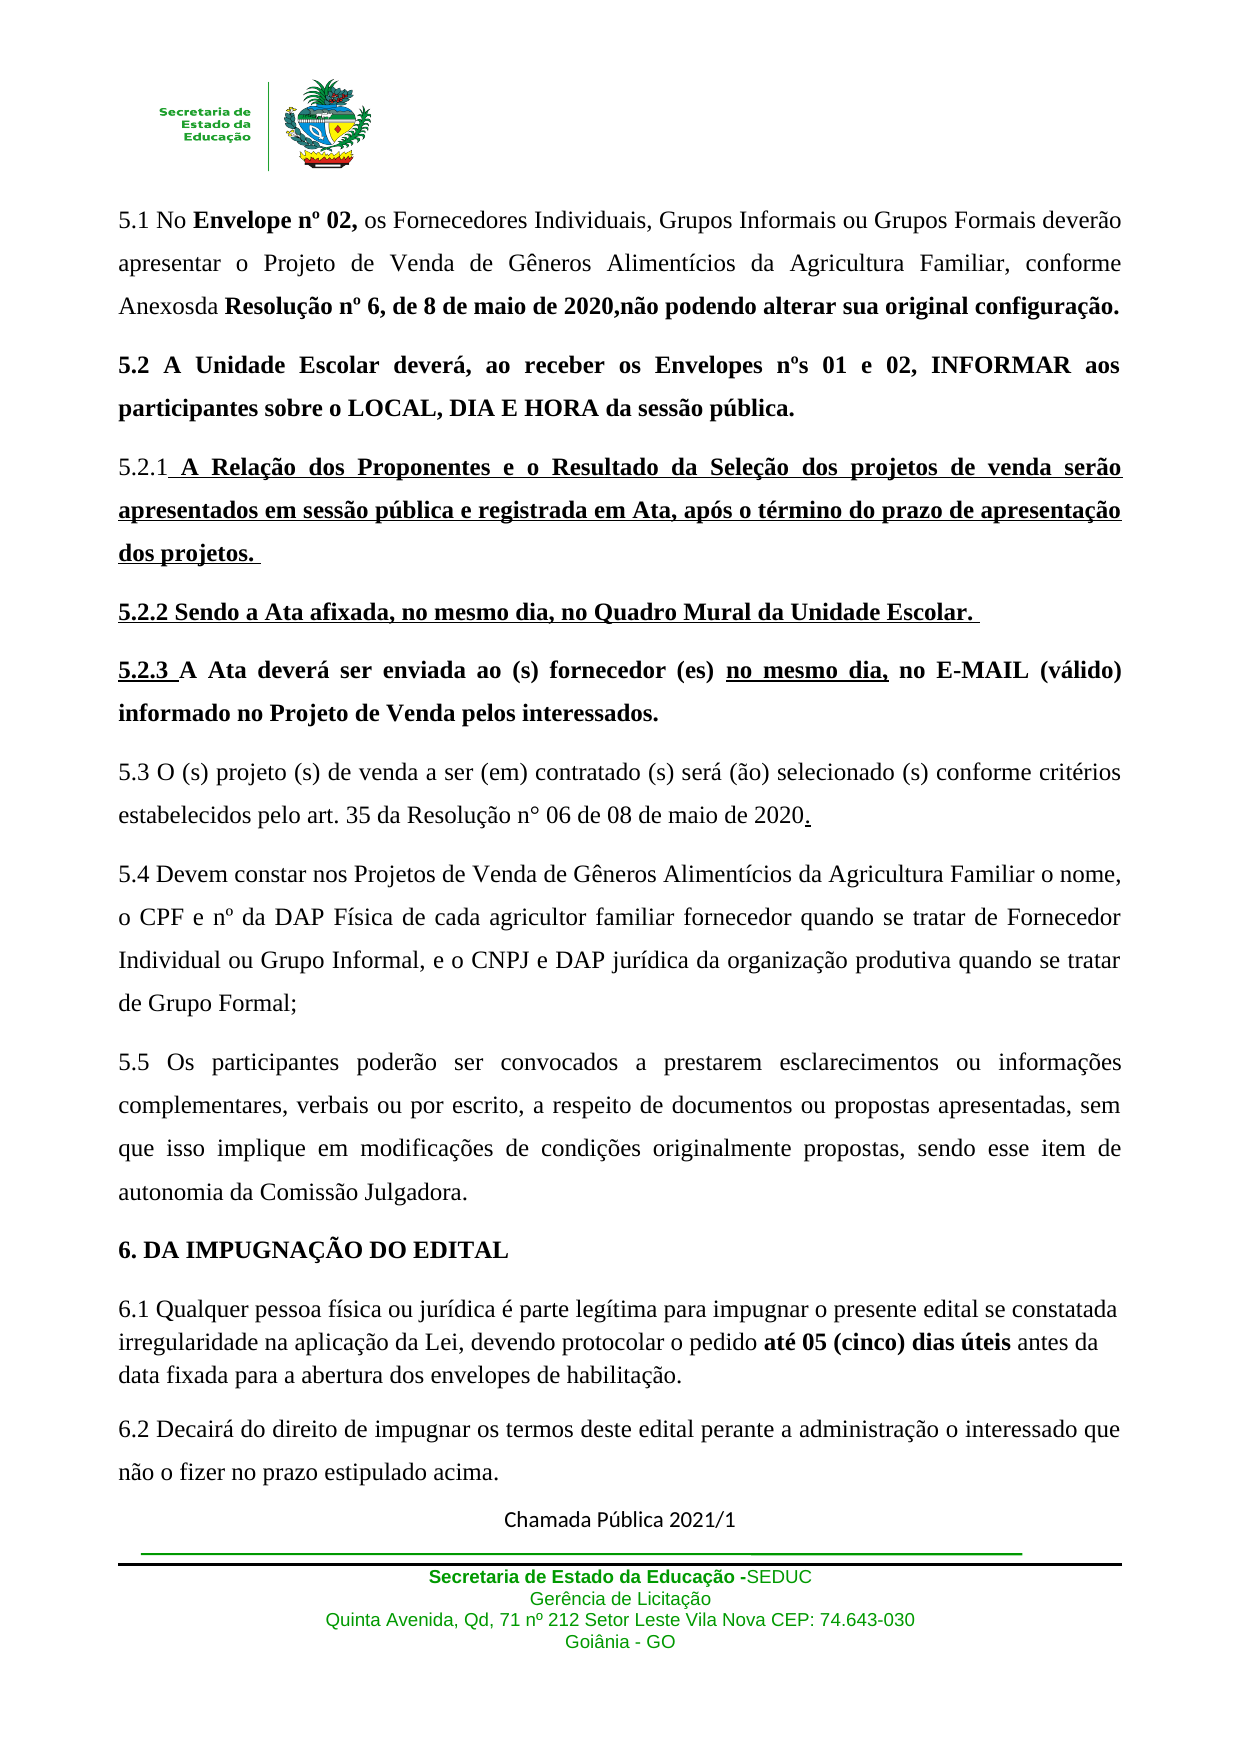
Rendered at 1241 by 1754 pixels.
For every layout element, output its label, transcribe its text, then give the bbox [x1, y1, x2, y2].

text 5.2.2 Sendo a Ata afixada, no mesmo dia, no Quadro Mural da Unidade Escolar. [118, 597, 1122, 625]
text 6. DA IMPUGNAÇÃO DO EDITAL [118, 1235, 1122, 1264]
text 5.2.1 A Relação dos Proponentes e o Resultado da Seleção dos projetos de venda serão apresentados em sessão pública e registrada em Ata, após o término do prazo de apresentação dos projetos. [118, 452, 1122, 520]
text 5.2 A Unidade Escolar deverá, ao receber os Envelopes nºs 01 e 02, INFORMAR aos participantes sobre o LOCAL, DIA E HORA da sessão pública. [118, 350, 1122, 422]
text 5.4 Devem constar nos Projetos de Venda de Gêneros Alimentícios da Agricultura Familiar o nome, o CPF e nº da DAP Física de cada agricultor familiar fornecedor quando se tratar de Fornecedor Individual ou Grupo Informal, e o CNPJ e DAP jurídica da organização produtiva quando se tratar de Grupo Formal; [118, 859, 1122, 1017]
text 5.2.3 A Ata deverá ser enviada ao (s) fornecedor (es) no mesmo dia, no E-MAIL (válido) informado no Projeto de Venda pelos interessados. [118, 655, 1122, 727]
picture [118, 73, 412, 177]
text 5.2.1 A Relação dos Proponentes e o Resultado da Seleção dos projetos de venda serão apresentados em sessão pública e registrada em Ata, após o término do prazo de apresentação dos projetos. [118, 521, 1122, 567]
text 5.5 Os participantes poderão ser convocados a prestarem esclarecimentos ou informações complementares, verbais ou por escrito, a respeito de documentos ou propostas apresentadas, sem que isso implique em modificações de condições originalmente propostas, sendo esse item de autonomia da Comissão Julgadora. [118, 1047, 1122, 1205]
text 6.1 Qualquer pessoa física ou jurídica é parte legítima para impugnar o presente edital se constatada irregularidade na aplicação da Lei, devendo protocolar o pedido até 05 (cinco) dias úteis antes da data fixada para a abertura dos envelopes de habilitação. [118, 1294, 1122, 1389]
text 5.3 O (s) projeto (s) de venda a ser (em) contratado (s) será (ão) selecionado (s) conforme critérios estabelecidos pelo art. 35 da Resolução n° 06 de 08 de maio de 2020. [118, 757, 1122, 829]
text 5.1 No Envelope nº 02, os Fornecedores Individuais, Grupos Informais ou Grupos Formais deverão apresentar o Projeto de Venda de Gêneros Alimentícios da Agricultura Familiar, conforme Anexosda Resolução nº 6, de 8 de maio de 2020,não podendo alterar sua original configuração. [118, 205, 1122, 320]
text 6.2 Decairá do direito de impugnar os termos deste edital perante a administração o interessado que não o fizer no prazo estipulado acima. [118, 1414, 1122, 1486]
